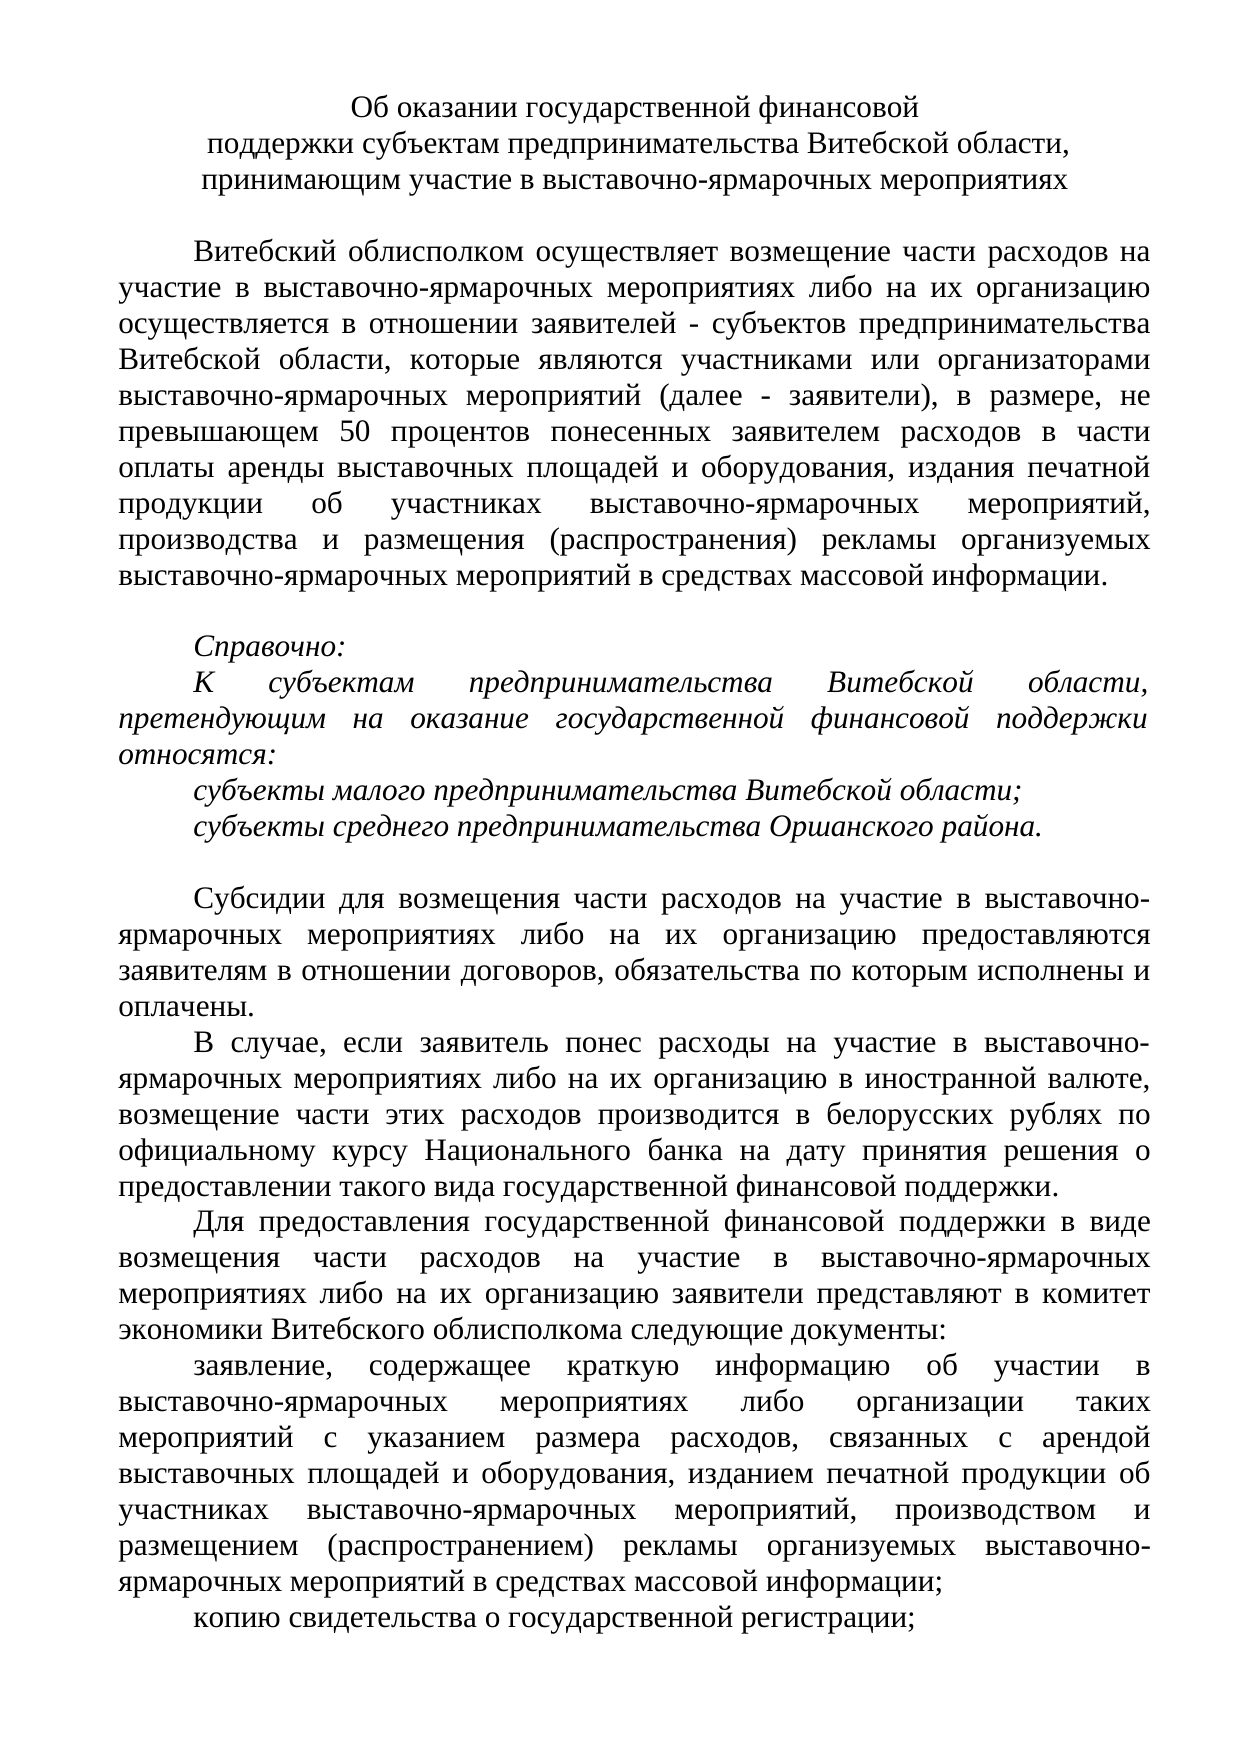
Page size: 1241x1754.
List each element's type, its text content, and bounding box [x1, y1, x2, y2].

text поддержки субъектам предпринимательства Витебской области, принимающим участие в выставочно-ярмарочных мероприятиях [118, 124, 1152, 196]
text копию свидетельства о государственной регистрации; [118, 1598, 1152, 1634]
text субъекты среднего предпринимательства Оршанского района. [118, 807, 1152, 843]
text субъекты малого предпринимательства Витебской области; [118, 771, 1152, 807]
text Справочно: [118, 628, 1152, 664]
text Субсидии для возмещения части расходов на участие в выставочно-ярмарочных мероприятиях либо на их организацию предоставляются заявителям в отношении договоров, обязательства по которым исполнены и оплачены. [118, 879, 1152, 1023]
text Для предоставления государственной финансовой поддержки в виде возмещения части расходов на участие в выставочно-ярмарочных мероприятиях либо на их организацию заявители представляют в комитет экономики Витебского облисполкома следующие документы: [118, 1203, 1152, 1346]
text Витебский облисполком осуществляет возмещение части расходов на участие в выставочно-ярмарочных мероприятиях либо на их организацию осуществляется в отношении заявителей - субъектов предпринимательства Витебской области, которые являются участниками или организаторами выставочно-ярмарочных мероприятий (далее - заявители), в размере, не превышающем 50 процентов понесенных заявителем расходов в части оплаты аренды выставочных площадей и оборудования, издания печатной продукции об участниках выставочно-ярмарочных мероприятий, производства и размещения (распространения) рекламы организуемых выставочно-ярмарочных мероприятий в средствах массовой информации. [118, 232, 1152, 592]
text В случае, если заявитель понес расходы на участие в выставочно-ярмарочных мероприятиях либо на их организацию в иностранной валюте, возмещение части этих расходов производится в белорусских рублях по официальному курсу Национального банка на дату принятия решения о предоставлении такого вида государственной финансовой поддержки. [118, 1023, 1152, 1203]
text К субъектам предпринимательства Витебской области, претендующим на оказание государственной финансовой поддержки относятся: [118, 664, 1152, 771]
text заявление, содержащее краткую информацию об участии в выставочно-ярмарочных мероприятиях либо организации таких мероприятий с указанием размера расходов, связанных с арендой выставочных площадей и оборудования, изданием печатной продукции об участниках выставочно-ярмарочных мероприятий, производством и размещением (распространением) рекламы организуемых выставочно-ярмарочных мероприятий в средствах массовой информации; [118, 1346, 1152, 1598]
text Об оказании государственной финансовой [118, 89, 1152, 124]
